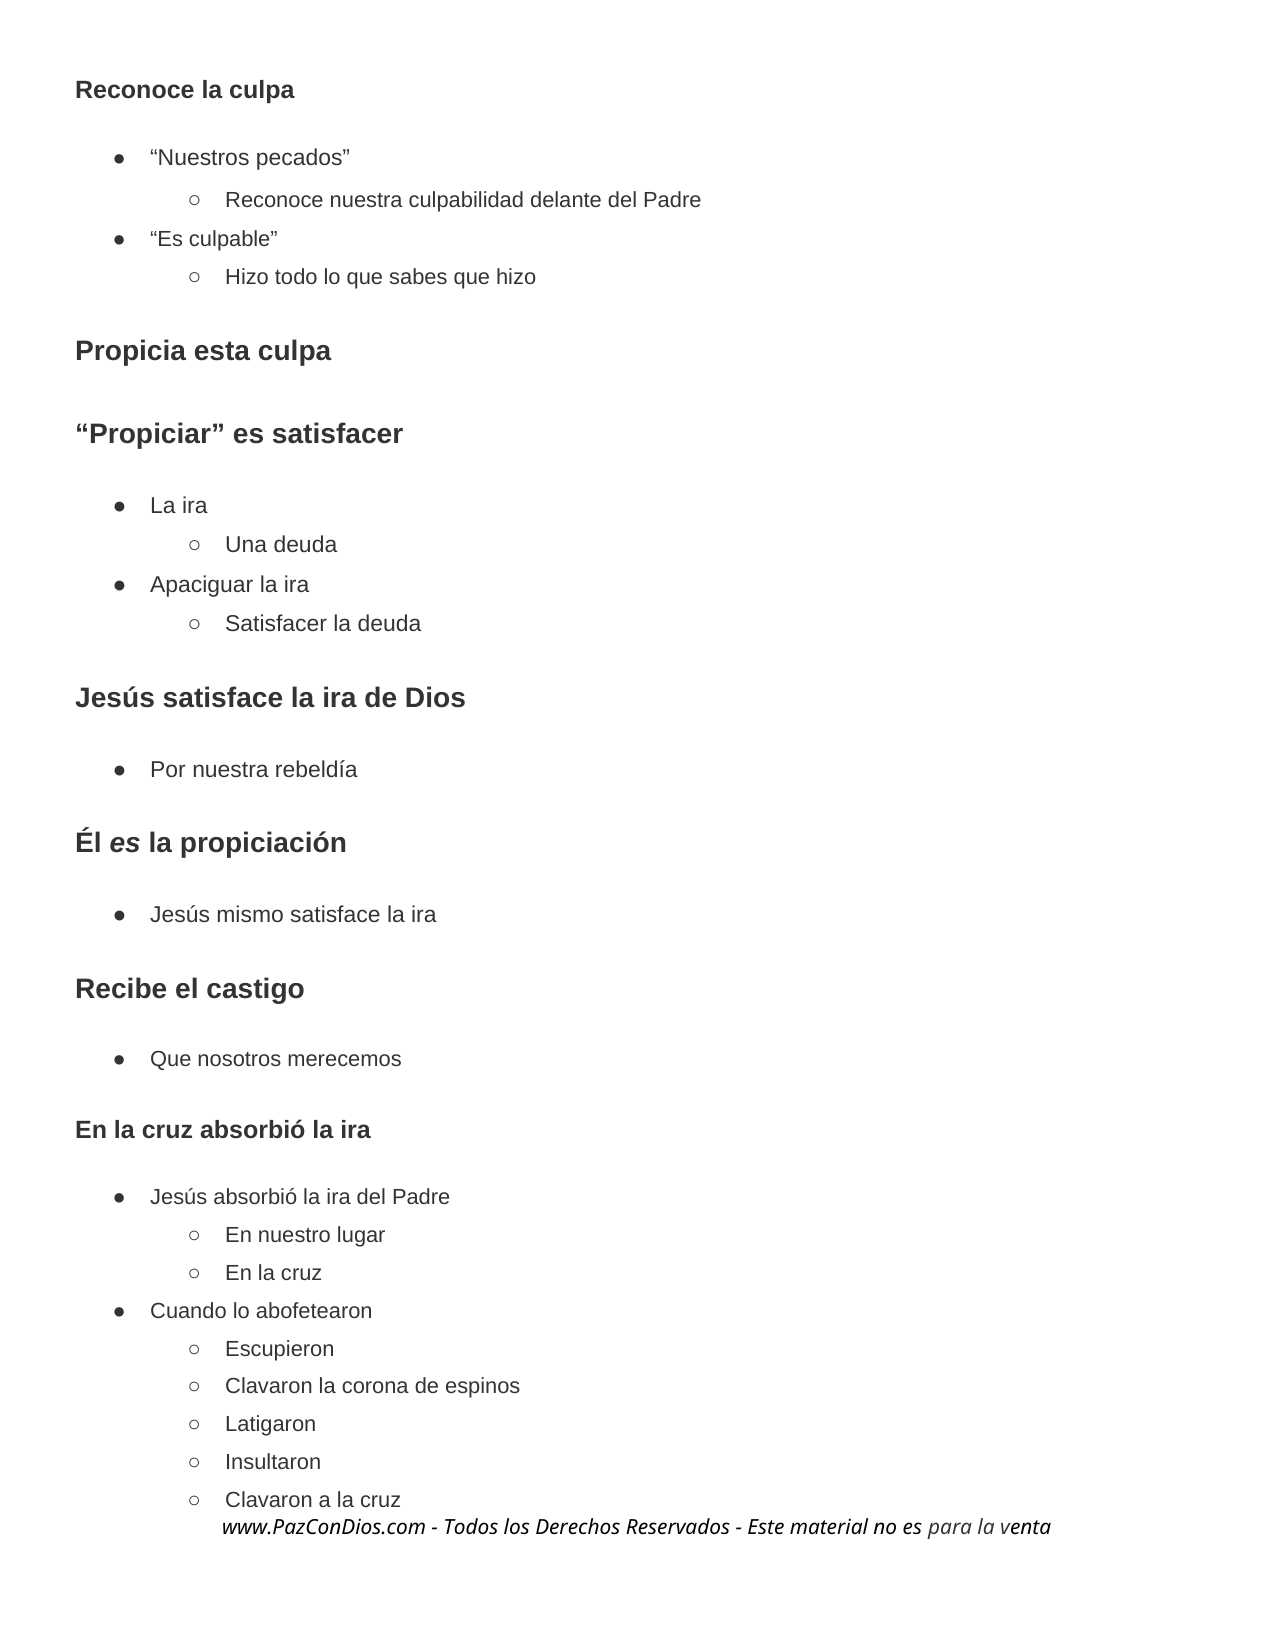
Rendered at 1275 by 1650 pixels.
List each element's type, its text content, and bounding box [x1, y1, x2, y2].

list Clavaron a la cruz [187, 1487, 1200, 1512]
list La ira [112, 492, 1200, 518]
list Satisfacer la deuda [187, 610, 1200, 636]
list Apaciguar la ira [112, 571, 1200, 597]
subtitle “Propiciar” es satisfacer [75, 417, 1200, 449]
list Escupieron [187, 1336, 1200, 1361]
list Que nosotros merecemos [112, 1046, 1200, 1072]
subtitle Recibe el castigo [75, 972, 1200, 1004]
list Jesús mismo satisface la ira [112, 901, 1200, 927]
list Latigaron [187, 1411, 1200, 1436]
list Una deuda [187, 531, 1200, 557]
list Por nuestra rebeldía [112, 756, 1200, 782]
list Hizo todo lo que sabes que hizo [187, 263, 1200, 289]
list Insultaron [187, 1449, 1200, 1474]
subtitle Reconoce la culpa [75, 75, 1200, 104]
list En la cruz [187, 1260, 1200, 1285]
list Reconoce nuestra culpabilidad delante del Padre [187, 186, 1200, 212]
subtitle Él es la propiciación [75, 826, 1200, 859]
list Jesús absorbió la ira del Padre [112, 1184, 1200, 1209]
subtitle En la cruz absorbió la ira [75, 1115, 1200, 1144]
list En nuestro lugar [187, 1222, 1200, 1247]
list “Nuestros pecados” [112, 144, 1200, 170]
list Clavaron la corona de espinos [187, 1373, 1200, 1398]
list “Es culpable” [112, 225, 1200, 251]
subtitle Jesús satisface la ira de Dios [75, 681, 1200, 713]
subtitle Propicia esta culpa [75, 334, 1200, 366]
list Cuando lo abofetearon [112, 1298, 1200, 1323]
